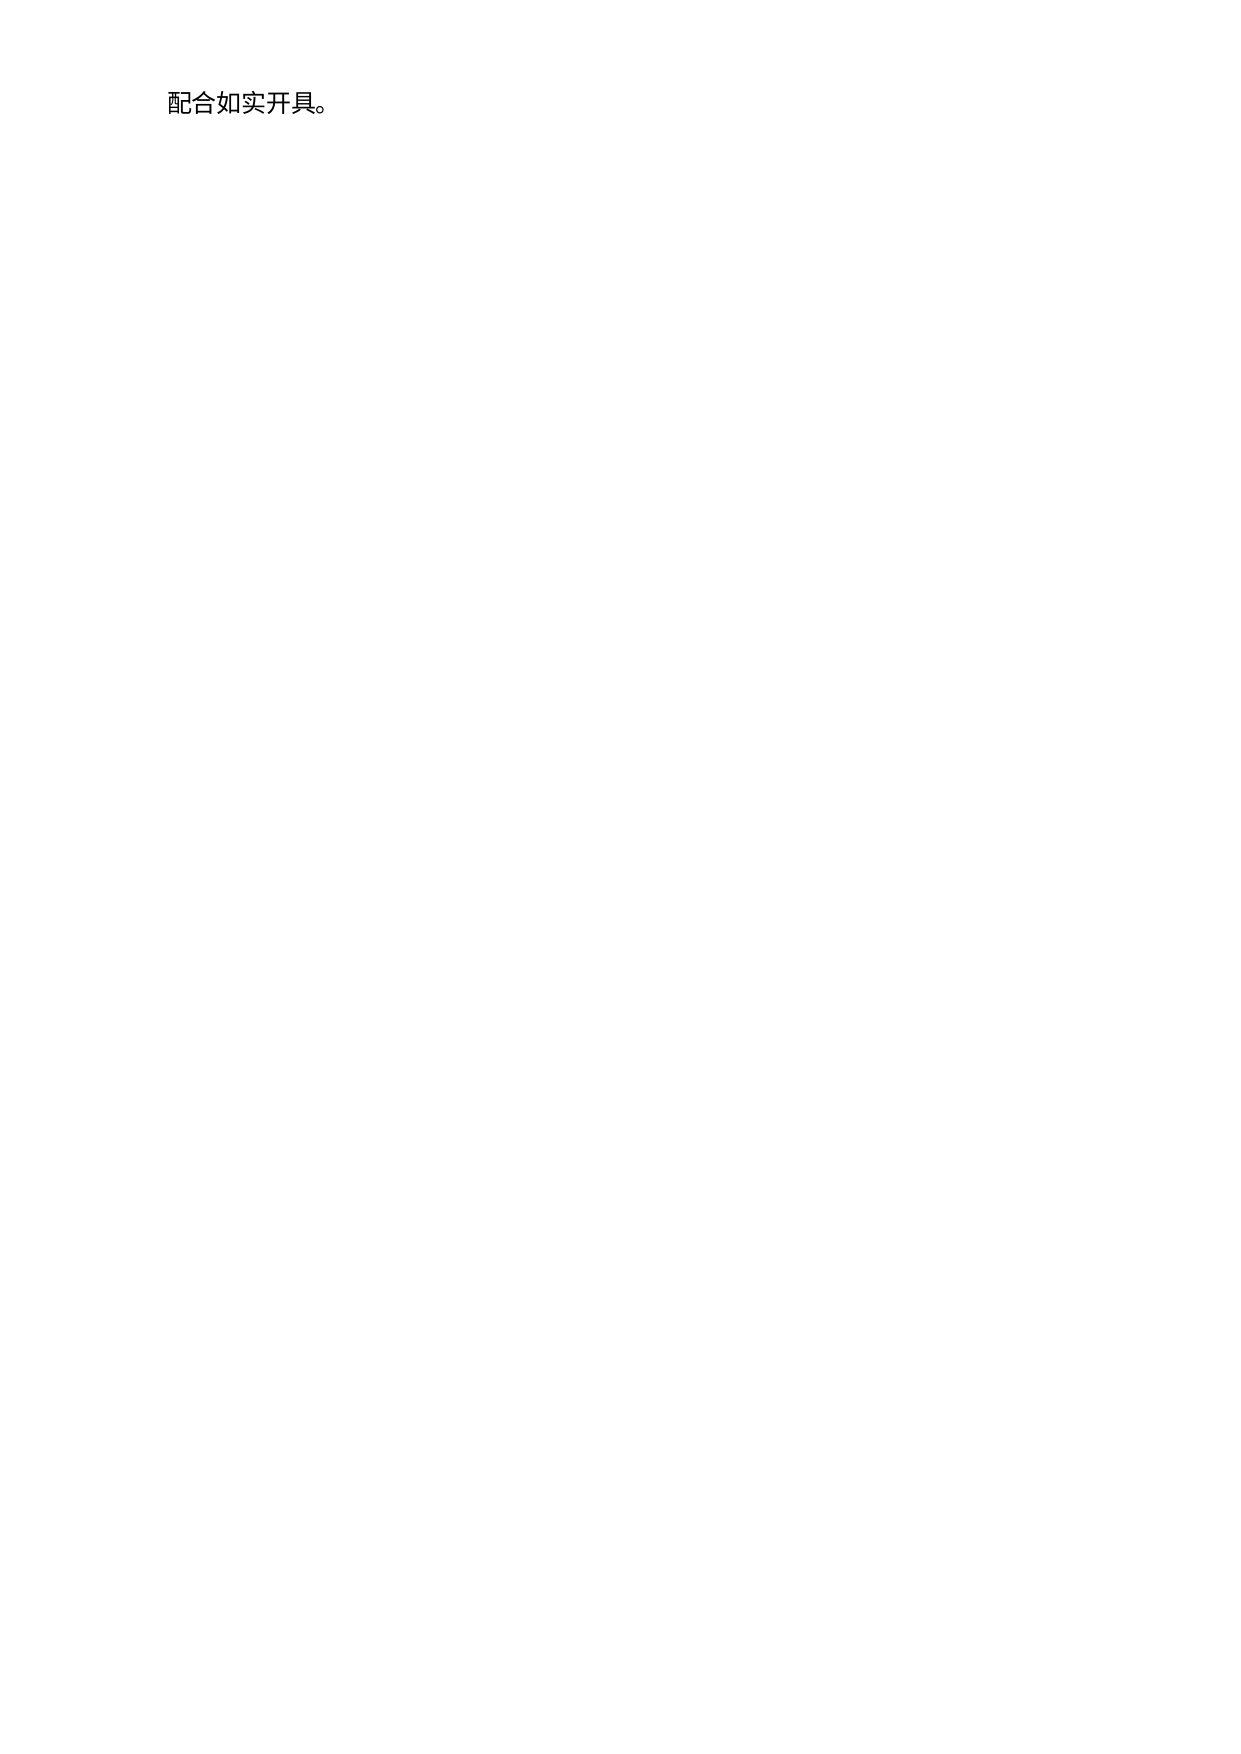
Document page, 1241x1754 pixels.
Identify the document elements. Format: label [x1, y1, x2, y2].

text [125, 83, 1117, 120]
